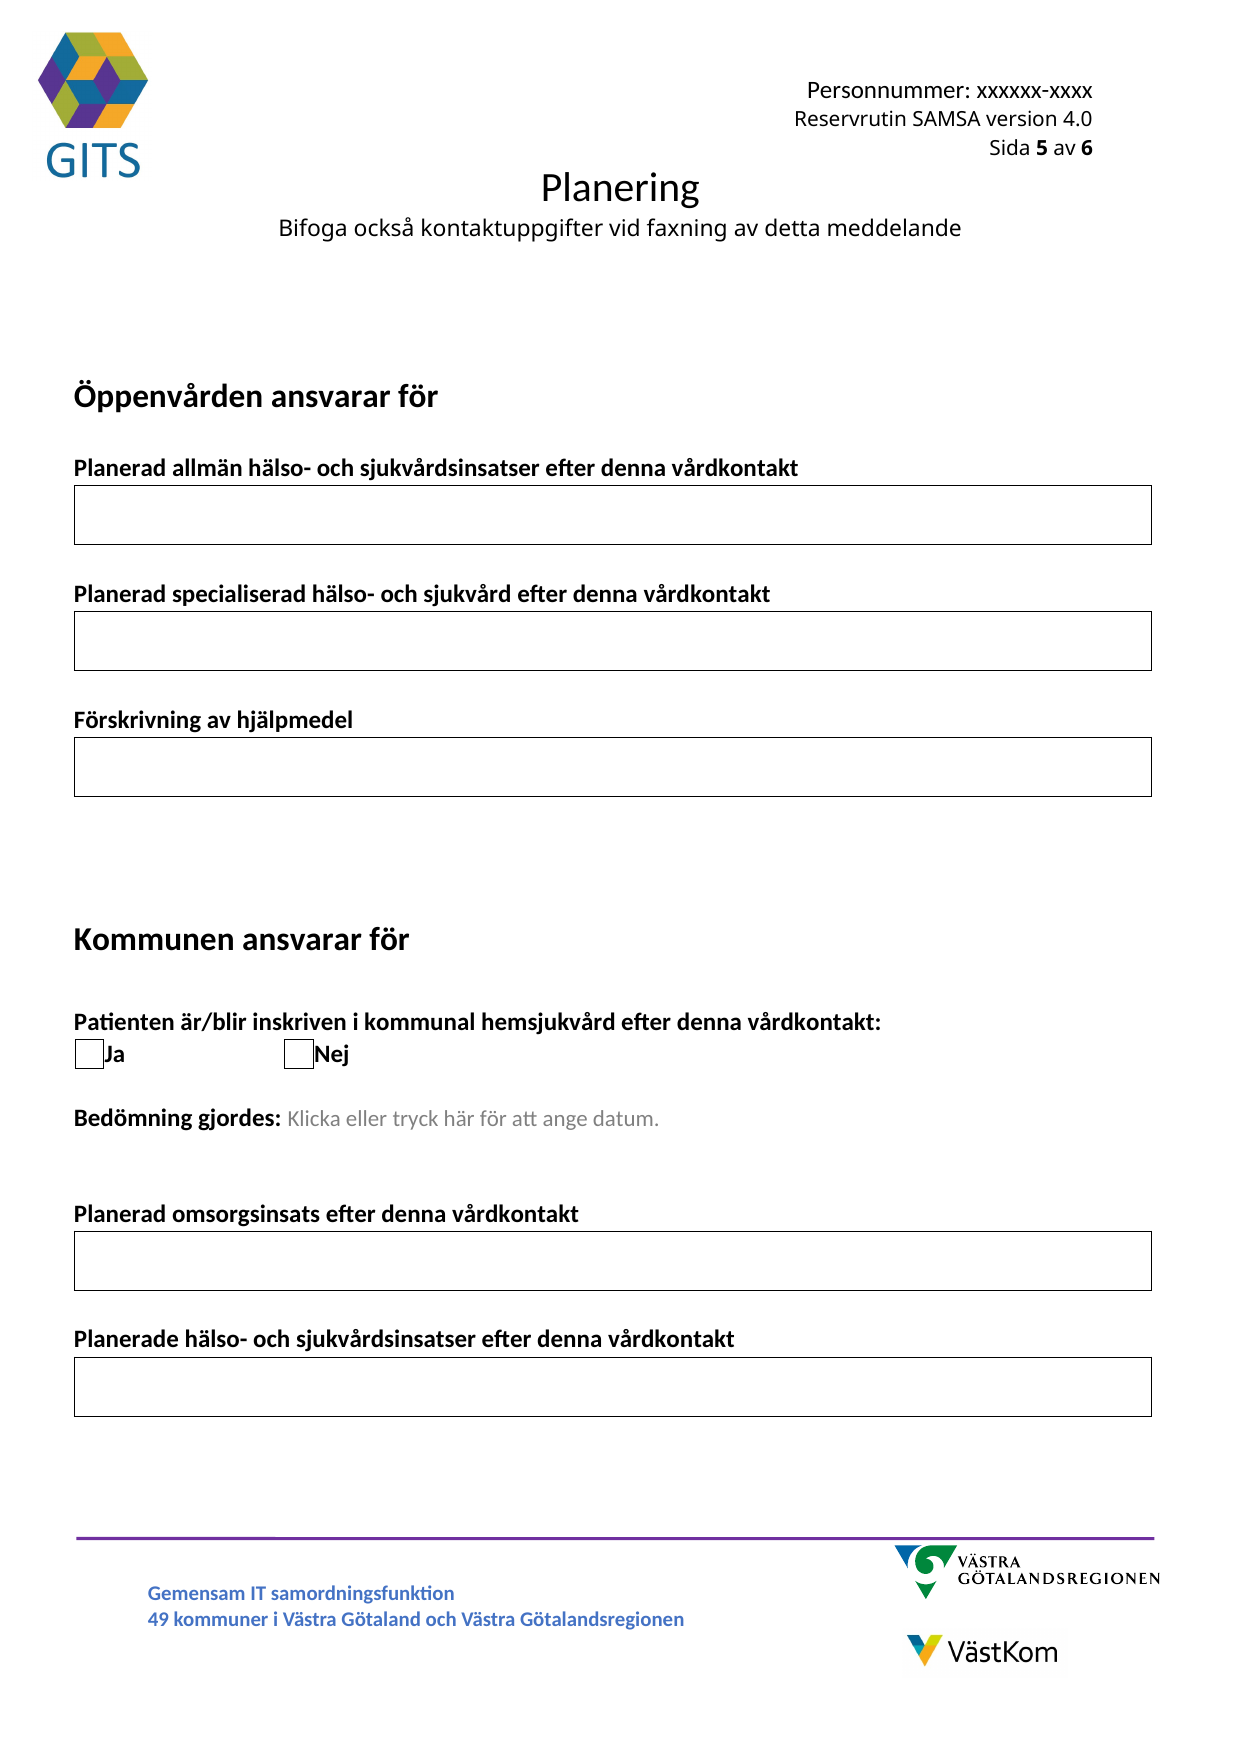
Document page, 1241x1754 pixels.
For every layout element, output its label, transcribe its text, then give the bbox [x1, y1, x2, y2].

table_header [75, 1358, 1151, 1416]
text Planerad specialiserad hälso- och sjukvård efter denna vårdkontakt [74, 578, 1093, 608]
text Kommunen ansvarar för [74, 918, 1093, 958]
table_header [75, 612, 1151, 670]
text Planerad omsorgsinsats efter denna vårdkontakt [74, 1198, 1093, 1228]
picture [902, 1628, 1068, 1678]
picture [32, 31, 153, 181]
table_header [75, 1232, 1151, 1290]
table_header [75, 738, 1151, 796]
table_header [75, 486, 1151, 544]
text Patienten är/blir inskriven i kommunal hemsjukvård efter denna vårdkontakt: [74, 1006, 1093, 1036]
text Förskrivning av hjälpmedel [74, 704, 1093, 734]
text Öppenvården ansvarar för [74, 375, 1093, 416]
text Ja Nej [74, 1038, 1093, 1069]
text Planerade hälso- och sjukvårdsinsatser efter denna vårdkontakt [74, 1324, 1093, 1354]
text Bedömning gjordes: [74, 1102, 1093, 1132]
text Planerad allmän hälso- och sjukvårdsinsatser efter denna vårdkontakt [74, 452, 1093, 482]
